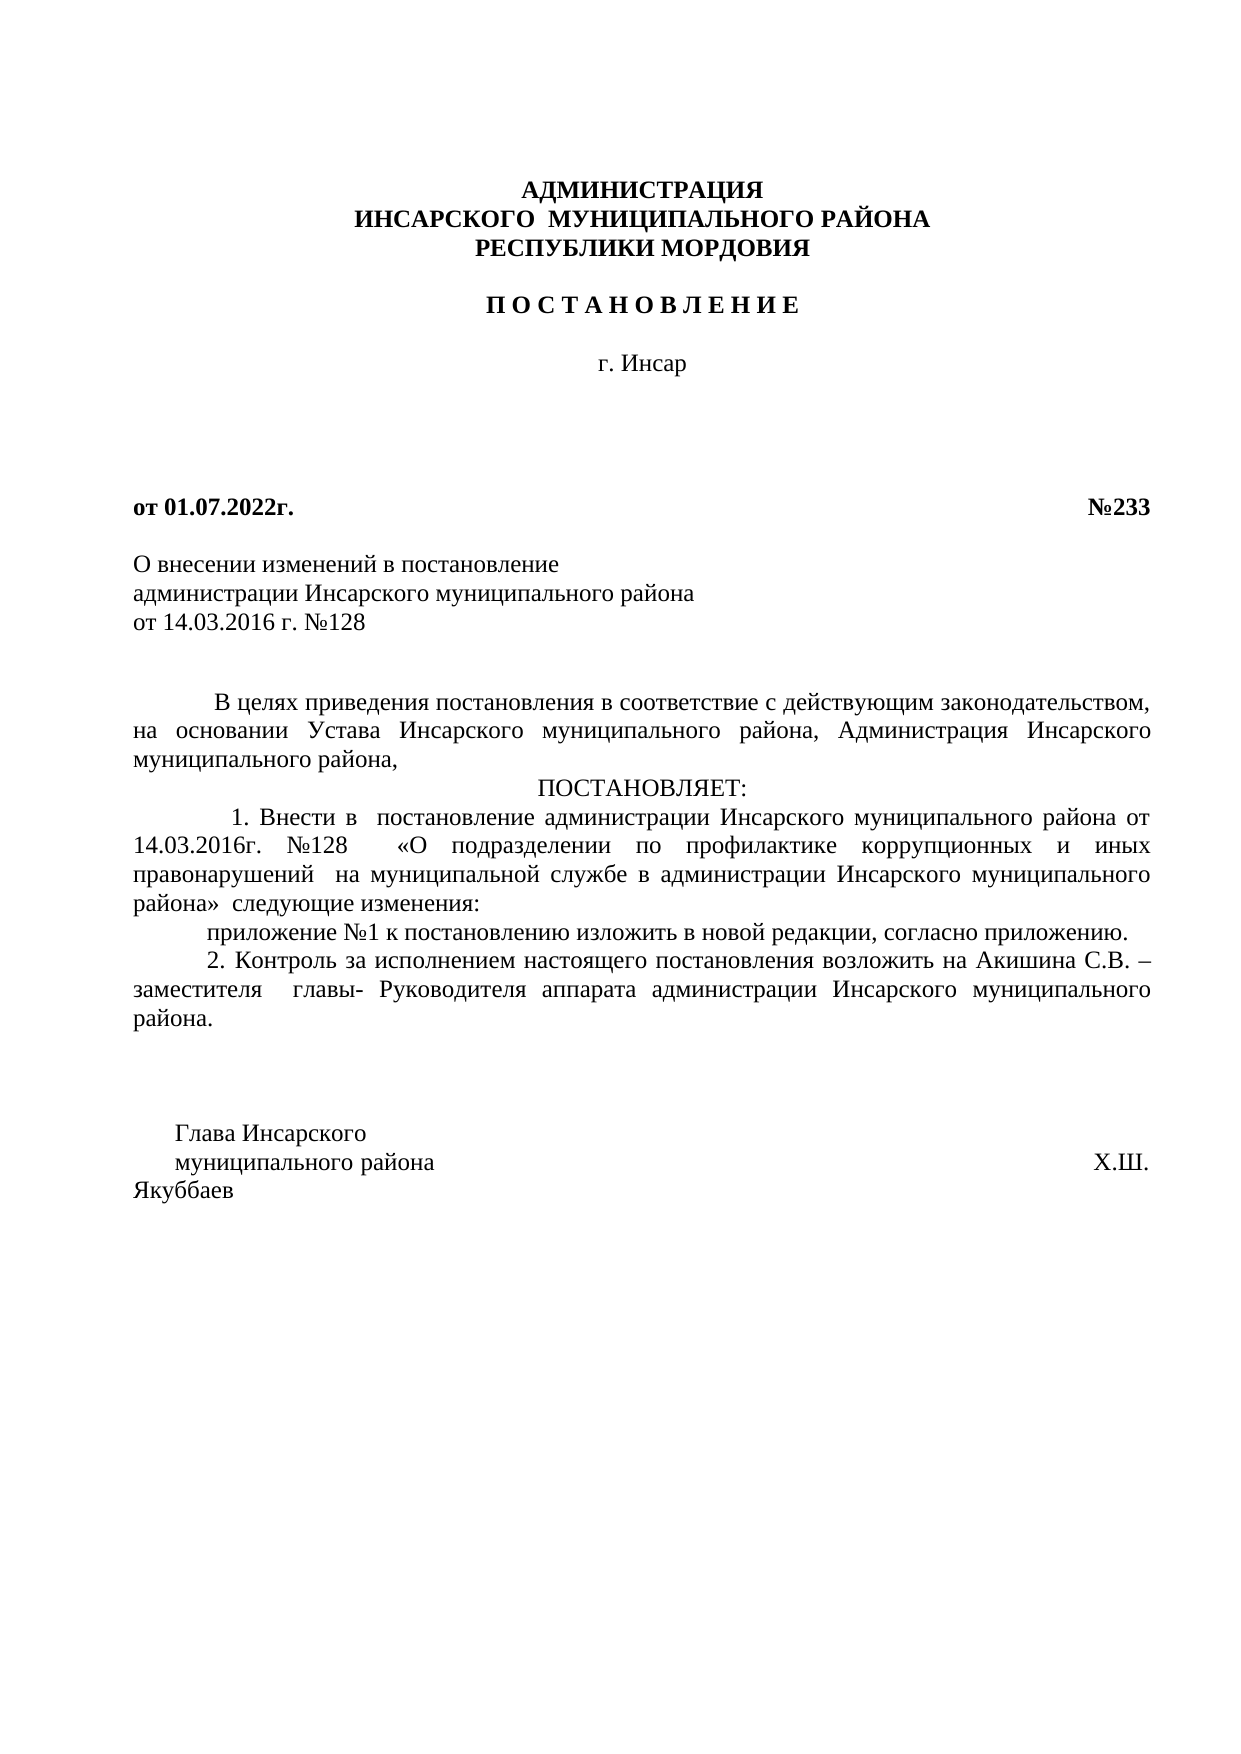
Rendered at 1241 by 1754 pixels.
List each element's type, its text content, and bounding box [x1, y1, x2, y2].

subtitle муниципального района Х.Ш. Якуббаев [133, 1147, 1152, 1204]
text АДМИНИСТРАЦИЯ [133, 176, 1152, 204]
text ПОСТАНОВЛЯЕТ: [133, 773, 1152, 802]
text приложение №1 к постановлению изложить в новой редакции, согласно приложению. [133, 917, 1152, 946]
subtitle Глава Инсарского [133, 1118, 1152, 1147]
text О внесении изменений в постановление [133, 549, 1152, 578]
text П О С Т А Н О В Л Е Н И Е [133, 291, 1152, 319]
subtitle 2. Контроль за исполнением настоящего постановления возложить на Акишина С.В. –заместителя главы- Руководителя аппарата администрации Инсарского муниципального района. [133, 946, 1152, 1032]
text РЕСПУБЛИКИ МОРДОВИЯ [133, 233, 1152, 262]
text от 01.07.2022г. №233 [133, 492, 1152, 521]
text администрации Инсарского муниципального района [133, 578, 1152, 607]
text В целях приведения постановления в соответствие с действующим законодательством, на основании Устава Инсарского муниципального района, Администрация Инсарского муниципального района, [133, 687, 1152, 773]
text ИНСАРСКОГО МУНИЦИПАЛЬНОГО РАЙОНА [133, 204, 1152, 233]
text от 14.03.2016 г. №128 [133, 607, 1152, 636]
text г. Инсар [133, 348, 1152, 377]
text 1. Внести в постановление администрации Инсарского муниципального района от 14.03.2016г. №128 «О подразделении по профилактике коррупционных и иных правонарушений на муниципальной службе в администрации Инсарского муниципального района» следующие изменения: [133, 802, 1152, 917]
